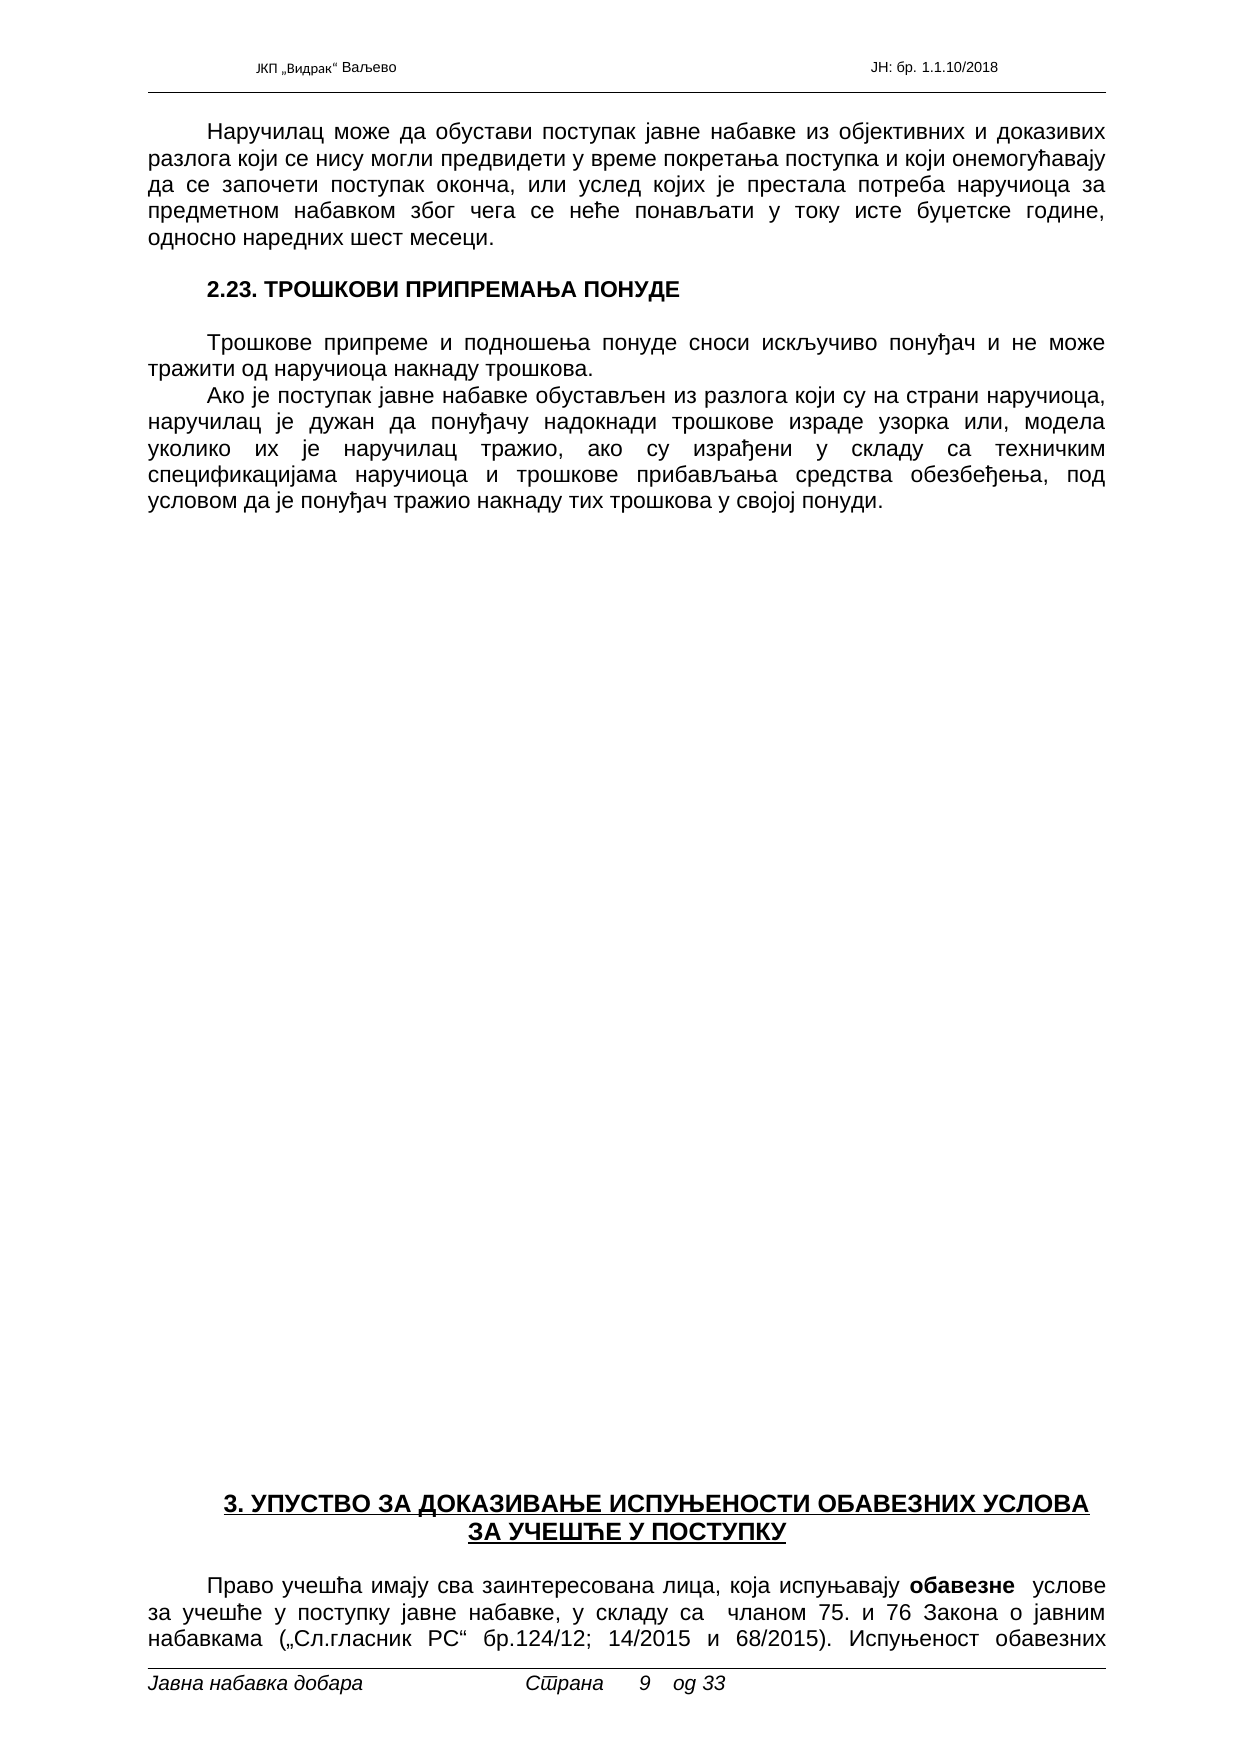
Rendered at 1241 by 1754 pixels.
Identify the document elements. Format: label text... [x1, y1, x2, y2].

text Трошкове припреме и подношења понуде сноси искључиво понуђач и не може тражити од наручиоца накнаду трошкова. [148, 329, 1106, 382]
text Наручилац може да обустави поступак јавне набавке из објективних и доказивих разлога који се нису могли предвидети у време покретања поступка и који онемогућавају да се започети поступак оконча, или услед којих је престала потреба наручиоца за предметном набавком због чега се неће понављати у току исте буџетске године, односно наредних шест месеци. [148, 118, 1106, 250]
text 2.23. ТРОШКОВИ ПРИПРЕМАЊА ПОНУДЕ [148, 276, 1106, 303]
text Ако је поступак јавне набавке обустављен из разлога који су на страни наручиоца, наручилац је дужан да понуђачу надокнади трошкове израде узорка или, модела уколико их је наручилац тражио, ако су израђени у складу са техничким спецификацијама наручиоца и трошкове прибављања средства обезбеђења, под условом да је понуђач тражио накнаду тих трошкова у својој понуди. [148, 382, 1106, 513]
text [148, 1572, 1106, 1652]
text 3. УПУСТВО ЗА ДОКАЗИВАЊЕ ИСПУЊЕНОСТИ ОБАВЕЗНИХ УСЛОВА ЗА УЧЕШЋЕ У ПОСТУПКУ [148, 1489, 1106, 1546]
